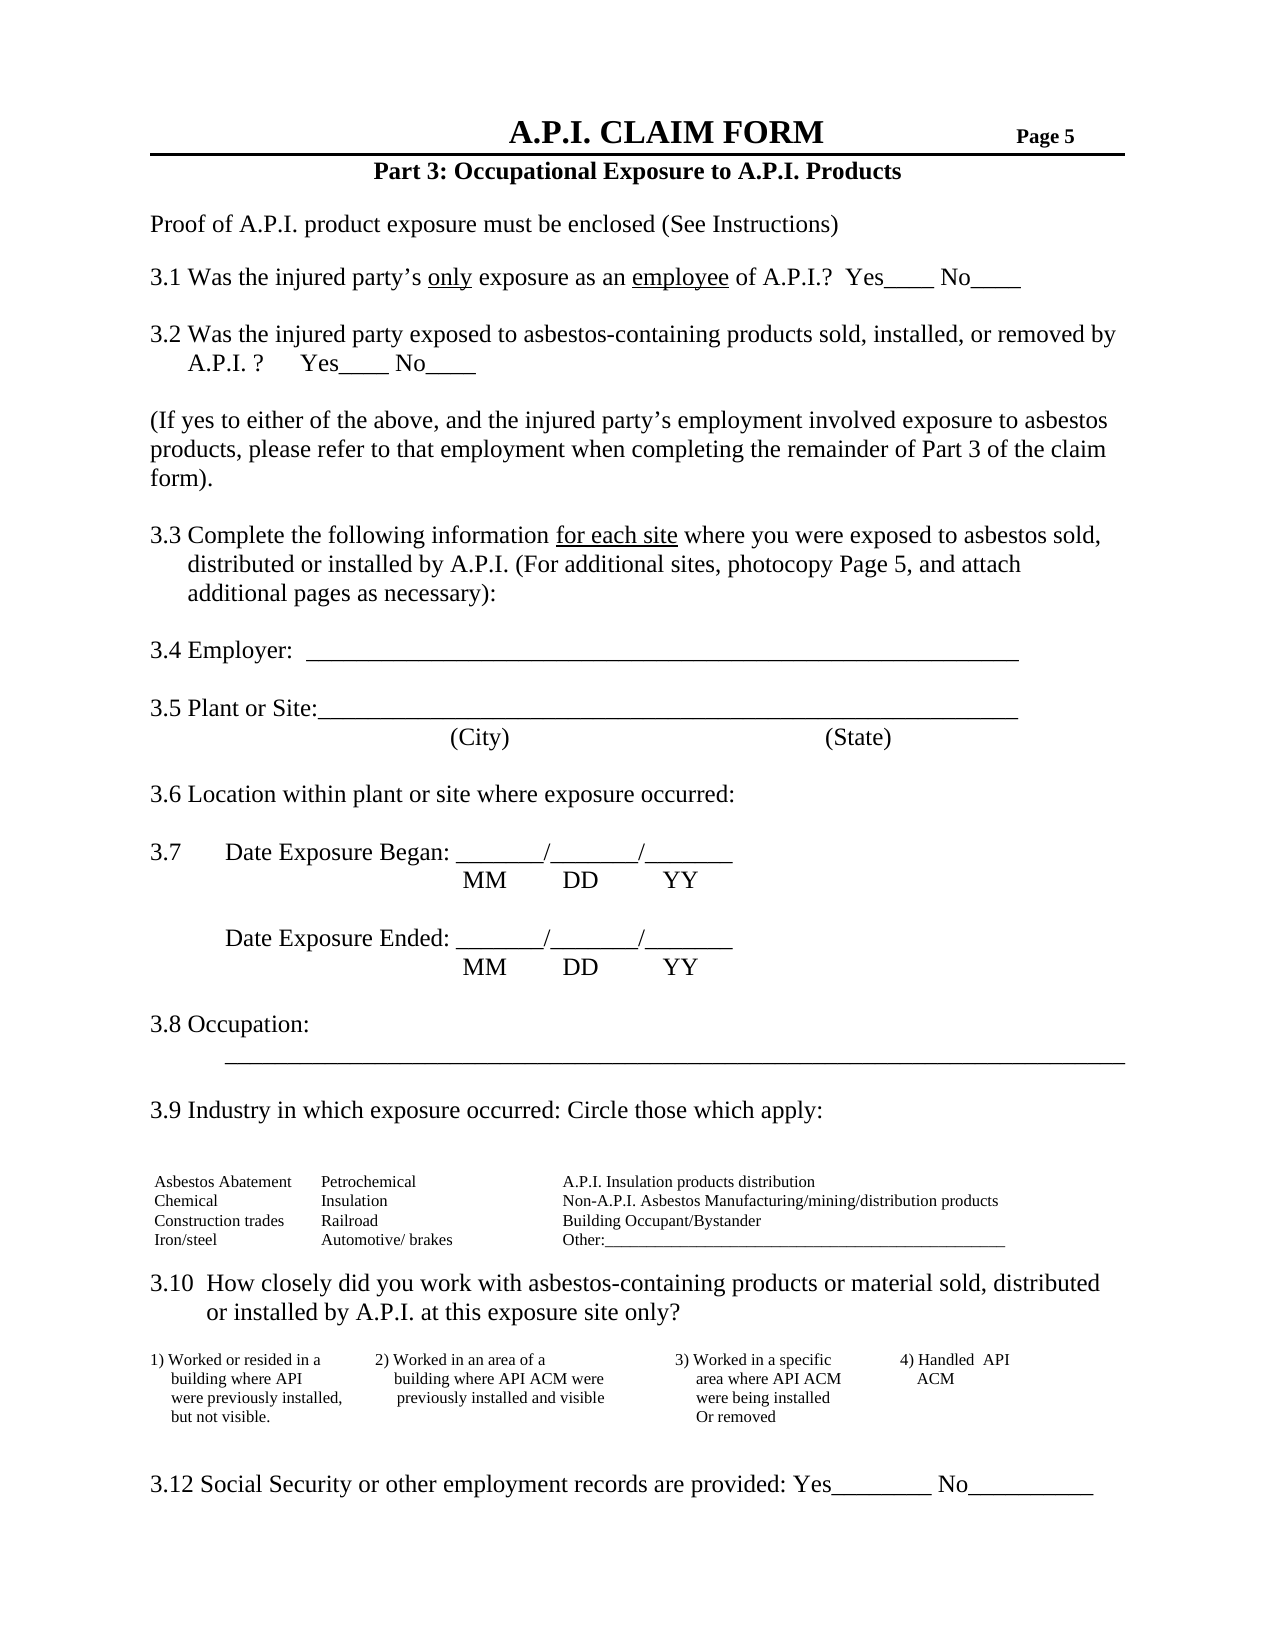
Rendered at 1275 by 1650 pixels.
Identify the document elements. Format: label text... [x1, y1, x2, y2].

text 3.2 Was the injured party exposed to asbestos-containing products sold, installed, or removed by A.P.I. ? Yes____ No____ [150, 319, 1125, 377]
text 3.5 Plant or Site:________________________________________________________ [150, 693, 1125, 722]
text MM DD YY [150, 865, 1125, 894]
text 3.9 Industry in which exposure occurred: Circle those which apply: [150, 1095, 1125, 1124]
text 3.6 Location within plant or site where exposure occurred: [150, 779, 1125, 808]
text 3.1 Was the injured party’s only exposure as an employee of A.P.I.? Yes____ No____ [150, 262, 1125, 290]
text Part 3: Occupational Exposure to A.P.I. Products [150, 156, 1125, 185]
text 3.12 Social Security or other employment records are provided: Yes________ No__________ [150, 1469, 1125, 1498]
text Iron/steel Automotive/ brakes Other:________________________________________________ [150, 1229, 1125, 1249]
text (City) (State) [150, 722, 1125, 750]
text 1) Worked or resided in a 2) Worked in an area of a 3) Worked in a specific 4) Handled API [150, 1349, 1125, 1369]
text Construction trades Railroad Building Occupant/Bystander [150, 1210, 1125, 1229]
text building where API building where API ACM were area where API ACM ACM [150, 1369, 1125, 1388]
text 3.10 How closely did you work with asbestos-containing products or material sold, distributed or installed by A.P.I. at this exposure site only? [150, 1268, 1125, 1325]
text Chemical Insulation Non-A.P.I. Asbestos Manufacturing/mining/distribution products [150, 1191, 1125, 1210]
text 3.7 Date Exposure Began: _______/_______/_______ [150, 837, 1125, 865]
text 3.3 Complete the following information for each site where you were exposed to asbestos sold, distributed or installed by A.P.I. (For additional sites, photocopy Page 5, and attach additional pages as necessary): [150, 520, 1125, 607]
text (If yes to either of the above, and the injured party’s employment involved exposure to asbestos products, please refer to that employment when completing the remainder of Part 3 of the claim form). [150, 405, 1125, 492]
text Asbestos Abatement Petrochemical A.P.I. Insulation products distribution [150, 1172, 1125, 1191]
text MM DD YY [150, 952, 1125, 980]
text but not visible. Or removed [150, 1407, 1125, 1426]
text 3.8 Occupation: ________________________________________________________________________ [150, 1009, 1125, 1067]
text 3.4 Employer: _________________________________________________________ [150, 635, 1125, 664]
text Date Exposure Ended: _______/_______/_______ [150, 923, 1125, 952]
text A.P.I. CLAIM FORM Page 5 [150, 112, 1125, 153]
text were previously installed, previously installed and visible were being installed [150, 1388, 1125, 1407]
text Proof of A.P.I. product exposure must be enclosed (See Instructions) [150, 209, 1125, 238]
